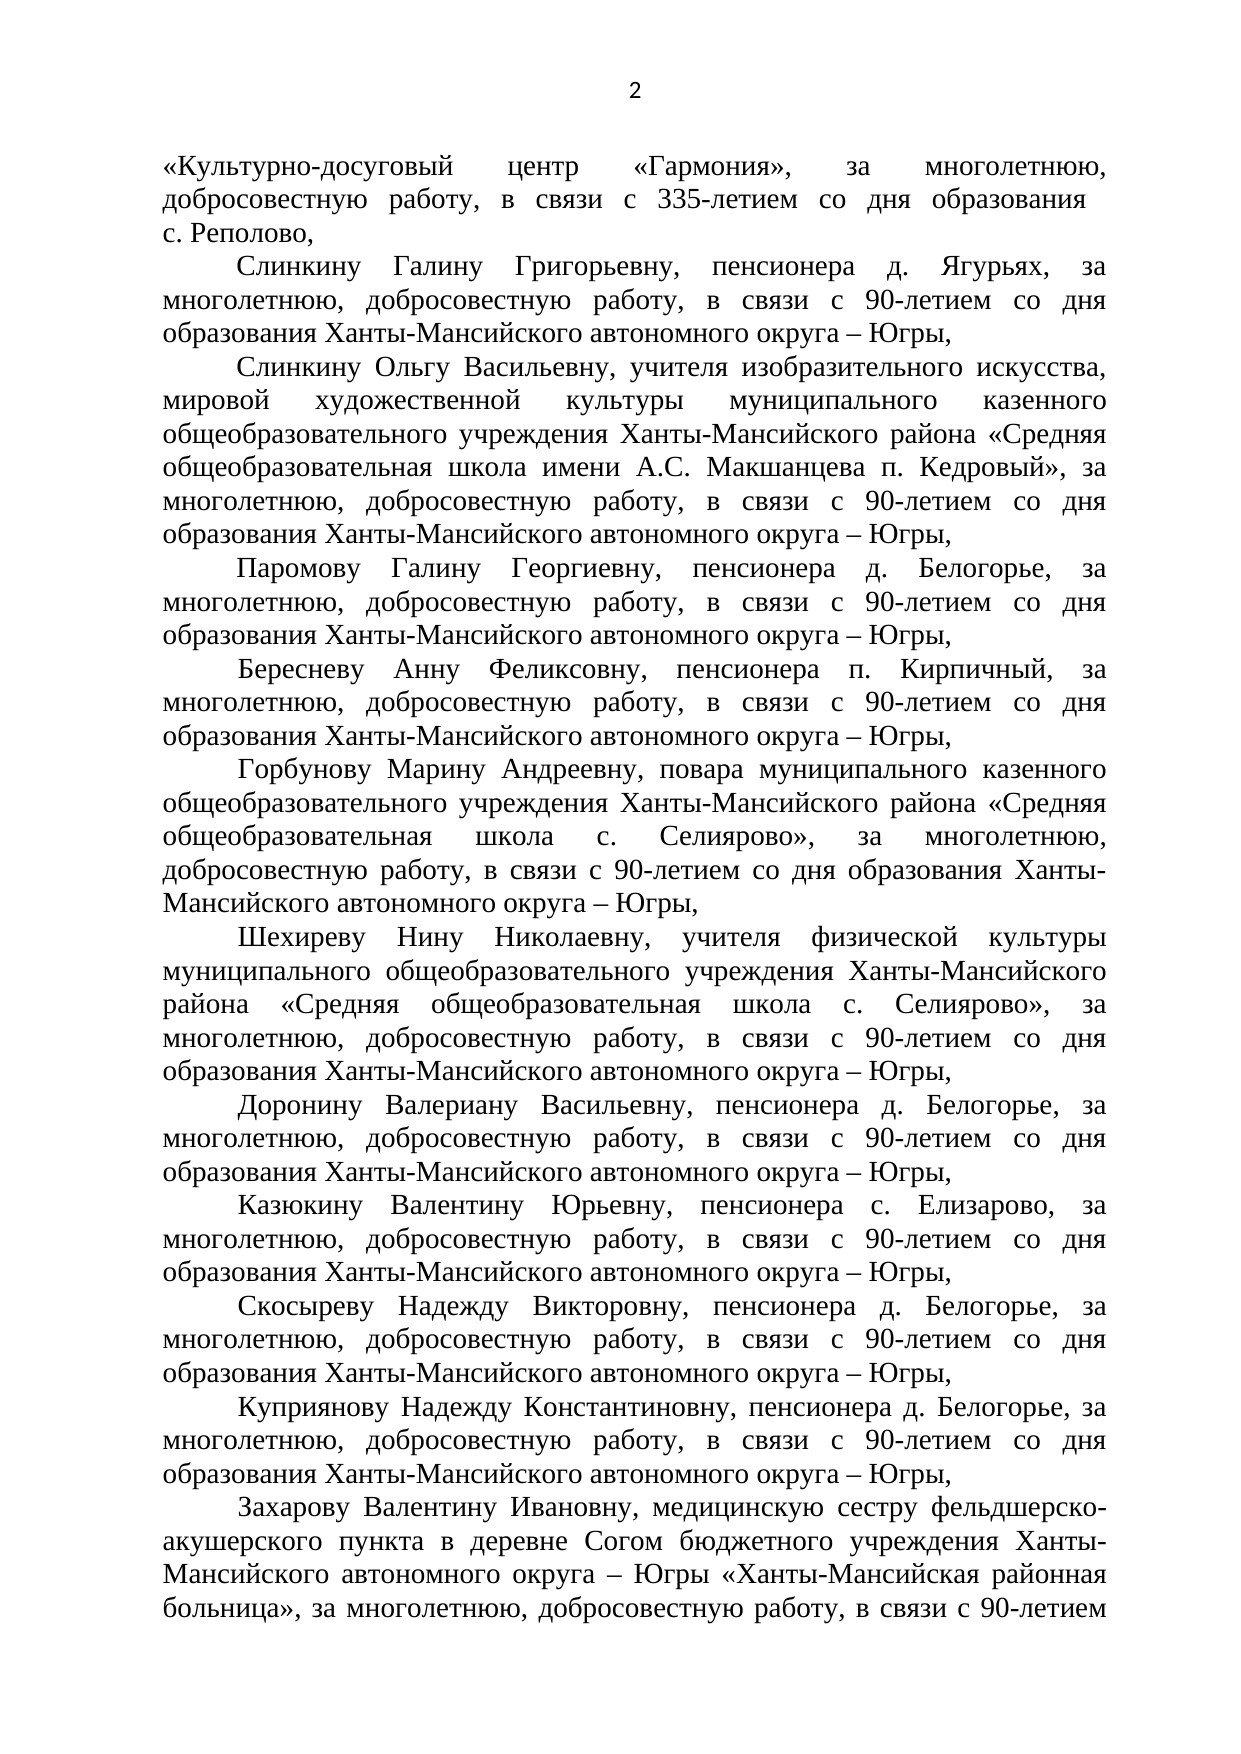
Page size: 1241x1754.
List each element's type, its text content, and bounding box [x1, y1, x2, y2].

text Скосыреву Надежду Викторовну, пенсионера д. Белогорье, за многолетнюю, добросовестную работу, в связи с 90-летием со дня образования Ханты-Мансийского автономного округа – Югры, [162, 1288, 1107, 1389]
text Бересневу Анну Феликсовну, пенсионера п. Кирпичный, за многолетнюю, добросовестную работу, в связи с 90-летием со дня образования Ханты-Мансийского автономного округа – Югры, [162, 651, 1107, 751]
text Казюкину Валентину Юрьевну, пенсионера с. Елизарово, за многолетнюю, добросовестную работу, в связи с 90-летием со дня образования Ханты-Мансийского автономного округа – Югры, [162, 1187, 1107, 1288]
text Доронину Валериану Васильевну, пенсионера д. Белогорье, за многолетнюю, добросовестную работу, в связи с 90-летием со дня образования Ханты-Мансийского автономного округа – Югры, [162, 1087, 1107, 1187]
text Паромову Галину Георгиевну, пенсионера д. Белогорье, за многолетнюю, добросовестную работу, в связи с 90-летием со дня образования Ханты-Мансийского автономного округа – Югры, [162, 550, 1107, 651]
text Горбунову Марину Андреевну, повара муниципального казенного общеобразовательного учреждения Ханты-Мансийского района «Средняя общеобразовательная школа с. Селиярово», за многолетнюю, добросовестную работу, в связи с 90-летием со дня образования Ханты-Мансийского автономного округа – Югры, [162, 751, 1107, 919]
text Куприянову Надежду Константиновну, пенсионера д. Белогорье, за многолетнюю, добросовестную работу, в связи с 90-летием со дня образования Ханты-Мансийского автономного округа – Югры, [162, 1389, 1107, 1489]
text Слинкину Ольгу Васильевну, учителя изобразительного искусства, мировой художественной культуры муниципального казенного общеобразовательного учреждения Ханты-Мансийского района «Средняя общеобразовательная школа имени А.С. Макшанцева п. Кедровый», за многолетнюю, добросовестную работу, в связи с 90-летием со дня образования Ханты-Мансийского автономного округа – Югры, [162, 349, 1107, 550]
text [162, 148, 1107, 248]
text Шехиреву Нину Николаевну, учителя физической культуры муниципального общеобразовательного учреждения Ханты-Мансийского района «Средняя общеобразовательная школа с. Селиярово», за многолетнюю, добросовестную работу, в связи с 90-летием со дня образования Ханты-Мансийского автономного округа – Югры, [162, 919, 1107, 1087]
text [162, 1489, 1107, 1623]
text Слинкину Галину Григорьевну, пенсионера д. Ягурьях, за многолетнюю, добросовестную работу, в связи с 90-летием со дня образования Ханты-Мансийского автономного округа – Югры, [162, 248, 1107, 349]
